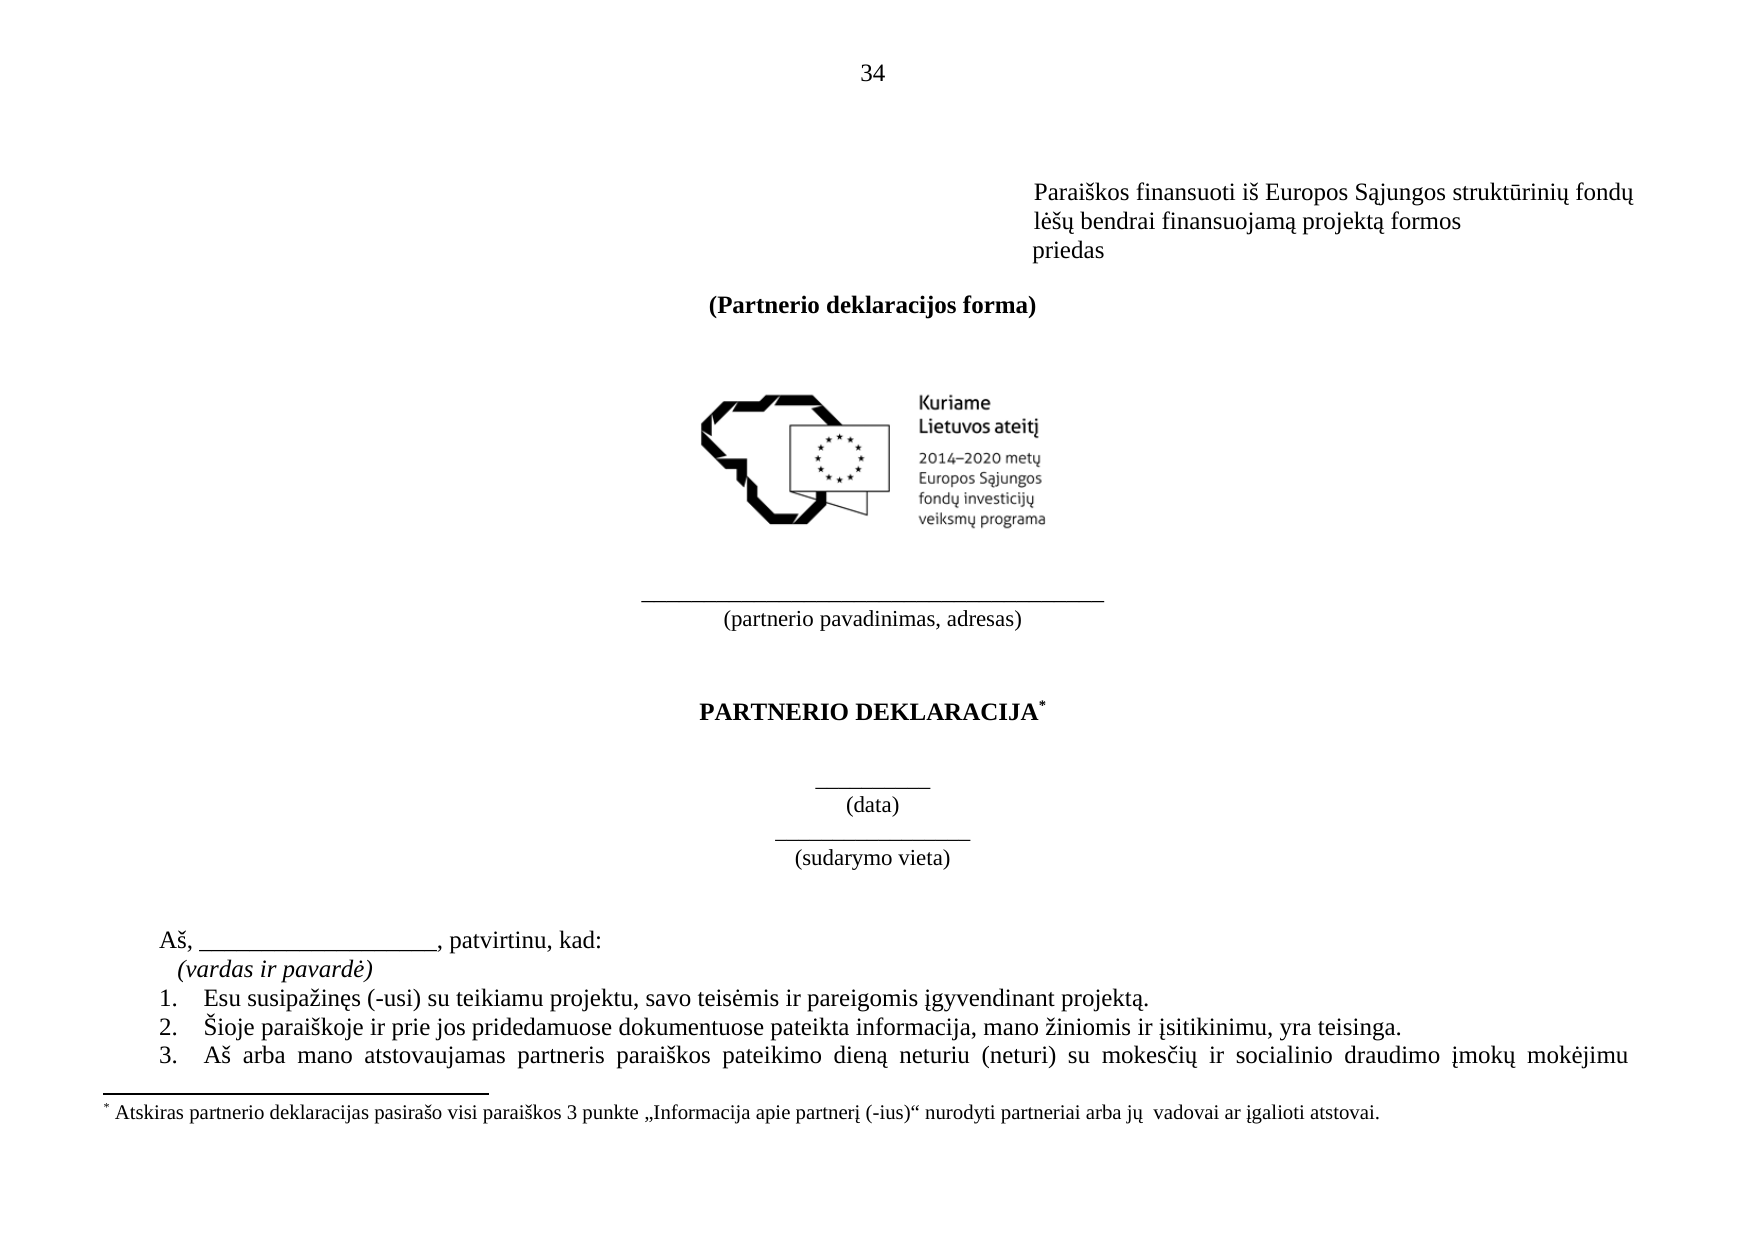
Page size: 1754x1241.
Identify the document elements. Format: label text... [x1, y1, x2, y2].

picture [644, 347, 1102, 576]
text (partnerio pavadinimas, adresas) [103, 604, 1642, 631]
text _________________ [103, 817, 1642, 844]
text Paraiškos finansuoti iš Europos Sąjungos struktūrinių fondų lėšų bendrai finansuojamą projektą formos [1034, 177, 1642, 235]
text (sudarymo vieta) [103, 844, 1642, 870]
text (Partnerio deklaracijos forma) [103, 290, 1642, 318]
subtitle PARTNERIO DEKLARACIJA [103, 697, 1642, 726]
text _____________________________________ [103, 576, 1642, 604]
text priedas [103, 235, 1642, 263]
text __________ [103, 765, 1642, 791]
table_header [103, 897, 1642, 1069]
text (data) [103, 791, 1642, 817]
